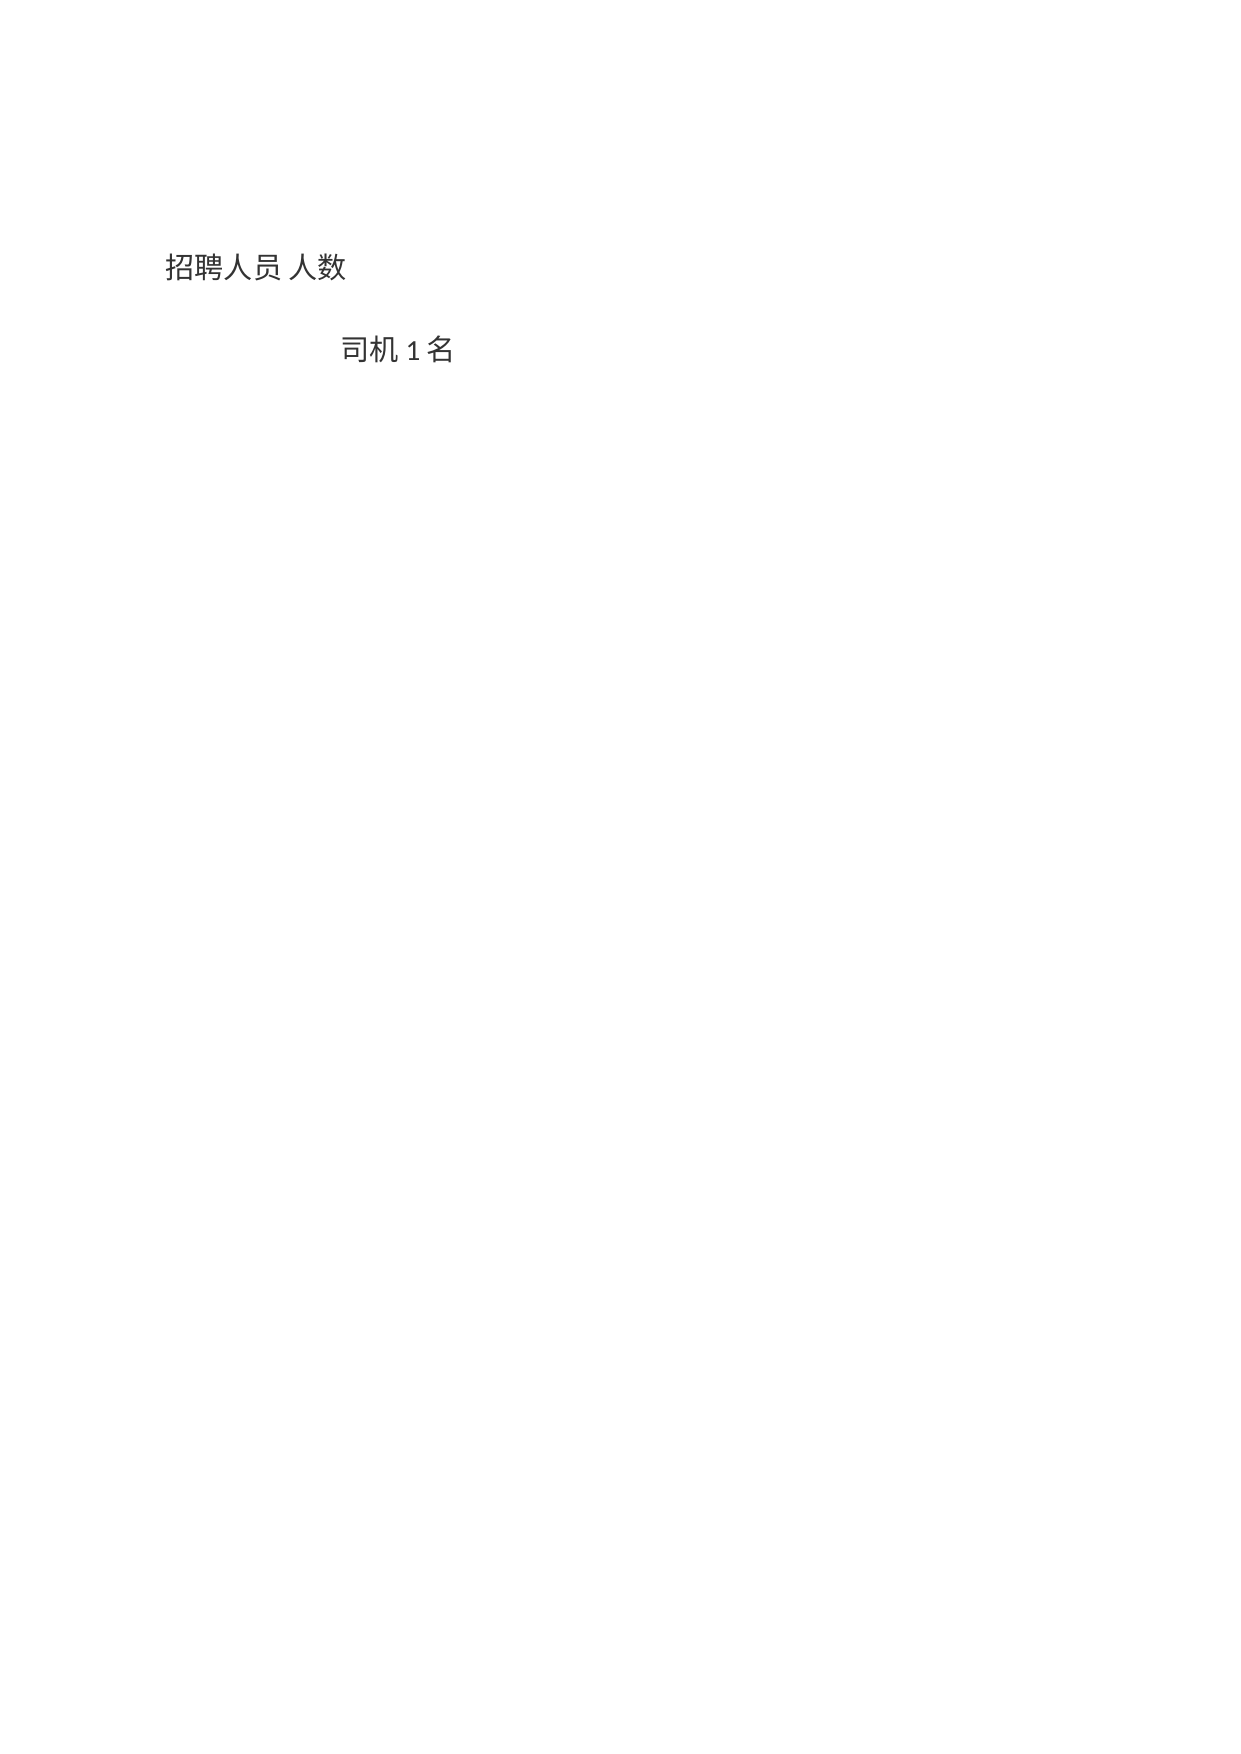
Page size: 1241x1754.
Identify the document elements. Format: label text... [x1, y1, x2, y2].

text 招聘人员 人数 [165, 233, 1087, 298]
text 司机 1名 [165, 315, 1087, 380]
